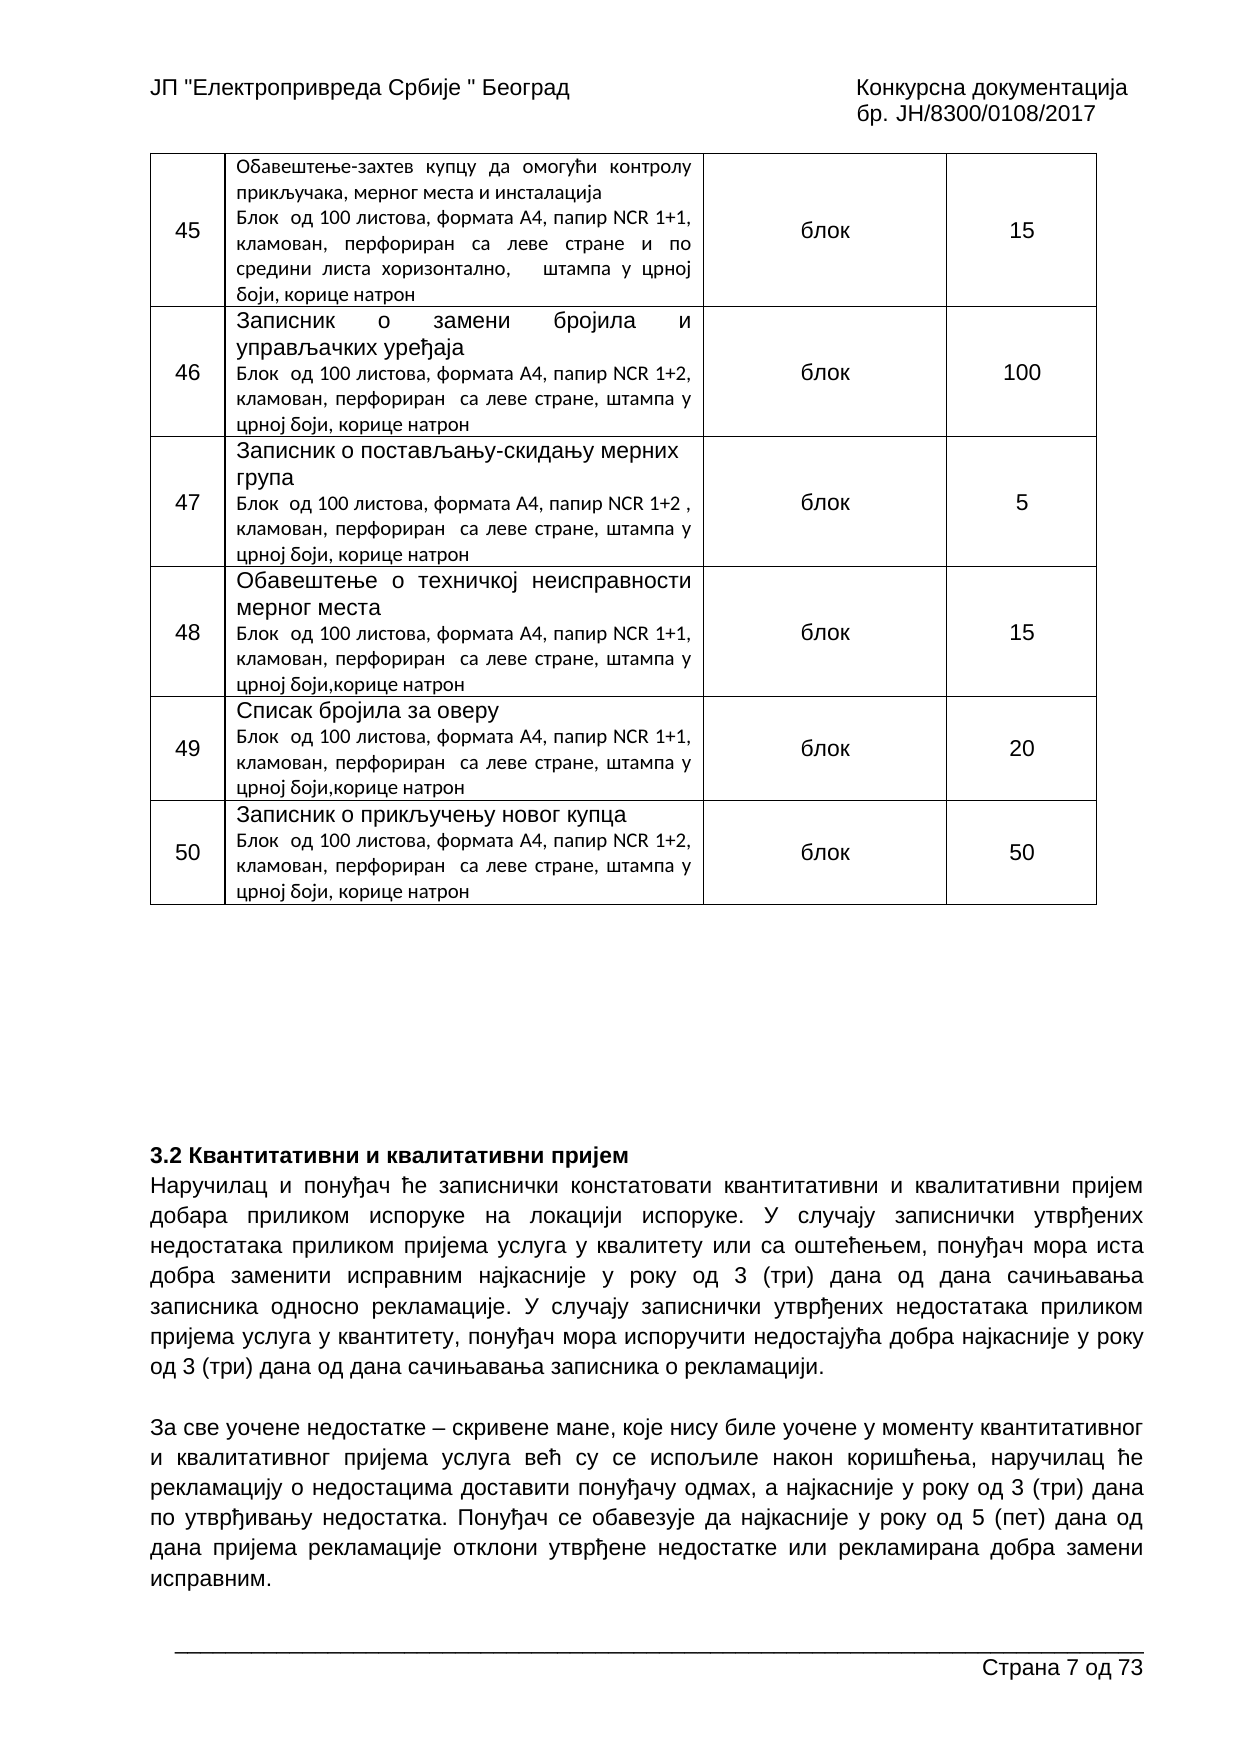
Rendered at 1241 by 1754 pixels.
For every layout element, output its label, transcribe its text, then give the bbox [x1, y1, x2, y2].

table_cell Записник о прикључењу новог купца Блок од 100 листова, формата А4, папир NCR 1+2, кламован, перфориран са леве стране, штампа у црној боји, корице натрон [226, 801, 703, 903]
table_cell 50 [151, 801, 224, 903]
table_cell блок [704, 567, 946, 696]
table_cell Списак бројила за оверу Блок од 100 листова, формата А4, папир NCR 1+1, кламован, перфориран са леве стране, штампа у црној боји,корице натрон [226, 697, 703, 800]
table_cell Обавештење о техничкој неисправности мерног места Блок од 100 листова, формата А4, папир NCR 1+1, кламован, перфориран са леве стране, штампа у црној боји,корице натрон [226, 567, 703, 696]
table_cell 100 [947, 307, 1096, 436]
table_cell 15 [947, 567, 1096, 696]
table_cell блок [704, 307, 946, 436]
table_cell блок [704, 801, 946, 903]
table_cell 15 [947, 154, 1096, 306]
text 3.2 Квантитативни и квалитативни пријем [150, 1142, 1144, 1168]
table_cell 47 [151, 437, 224, 566]
table_cell 5 [947, 437, 1096, 566]
text За све уочене недостатке – скривене мане, које нису биле уочене у моменту квантитативног и квалитативног пријема услуга већ су се испољиле након коришћења, наручилац ће рекламацију о недостацима доставити понуђачу одмах, а најкасније у року од 3 (три) дана по утврђивању недостатка. Понуђач се обавезује да најкасније у року од 5 (пет) дана од дана пријема рекламације отклони утврђене недостатке или рекламирана добра замени исправним. [150, 1413, 1144, 1591]
table_cell блок [704, 697, 946, 800]
table_cell блок [704, 437, 946, 566]
text Наручилац и понуђач ће записнички констатовати квантитативни и квалитативни пријем добара приликом испоруке на локацији испоруке. У случају записнички утврђених недостатака приликом пријема услуга у квалитету или са оштећењем, понуђач мора иста добра заменити исправним најкасније у року од 3 (три) дана од дана сачињавања записника односно рекламације. У случају записнички утврђених недостатака приликом пријема услуга у квантитету, понуђач мора испоручити недостајућа добра најкасније у року од 3 (три) дана од дана сачињавања записника о рекламацији. [150, 1172, 1144, 1379]
table_cell Записник о постављању-скидању мерних група Блок од 100 листова, формата А4, папир NCR 1+2 , кламован, перфориран са леве стране, штампа у црној боји, корице натрон [226, 437, 703, 566]
table_cell 46 [151, 307, 224, 436]
table_cell 20 [947, 697, 1096, 800]
table_cell 50 [947, 801, 1096, 903]
table_cell 45 [151, 154, 224, 306]
table_cell 49 [151, 697, 224, 800]
table_cell Записник о замени бројила и управљачких уређаја Блок од 100 листова, формата А4, папир NCR 1+2, кламован, перфориран са леве стране, штампа у црној боји, корице натрон [226, 307, 703, 436]
table_cell 48 [151, 567, 224, 696]
table_cell блок [704, 154, 946, 306]
table_cell Обавештење-захтев купцу да омогући контролу прикључака, мерног места и инсталација Блок од 100 листова, формата А4, папир NCR 1+1, кламован, перфориран са леве стране и по средини листа хоризонтално, штампа у црној боји, корице натрон [226, 154, 703, 306]
